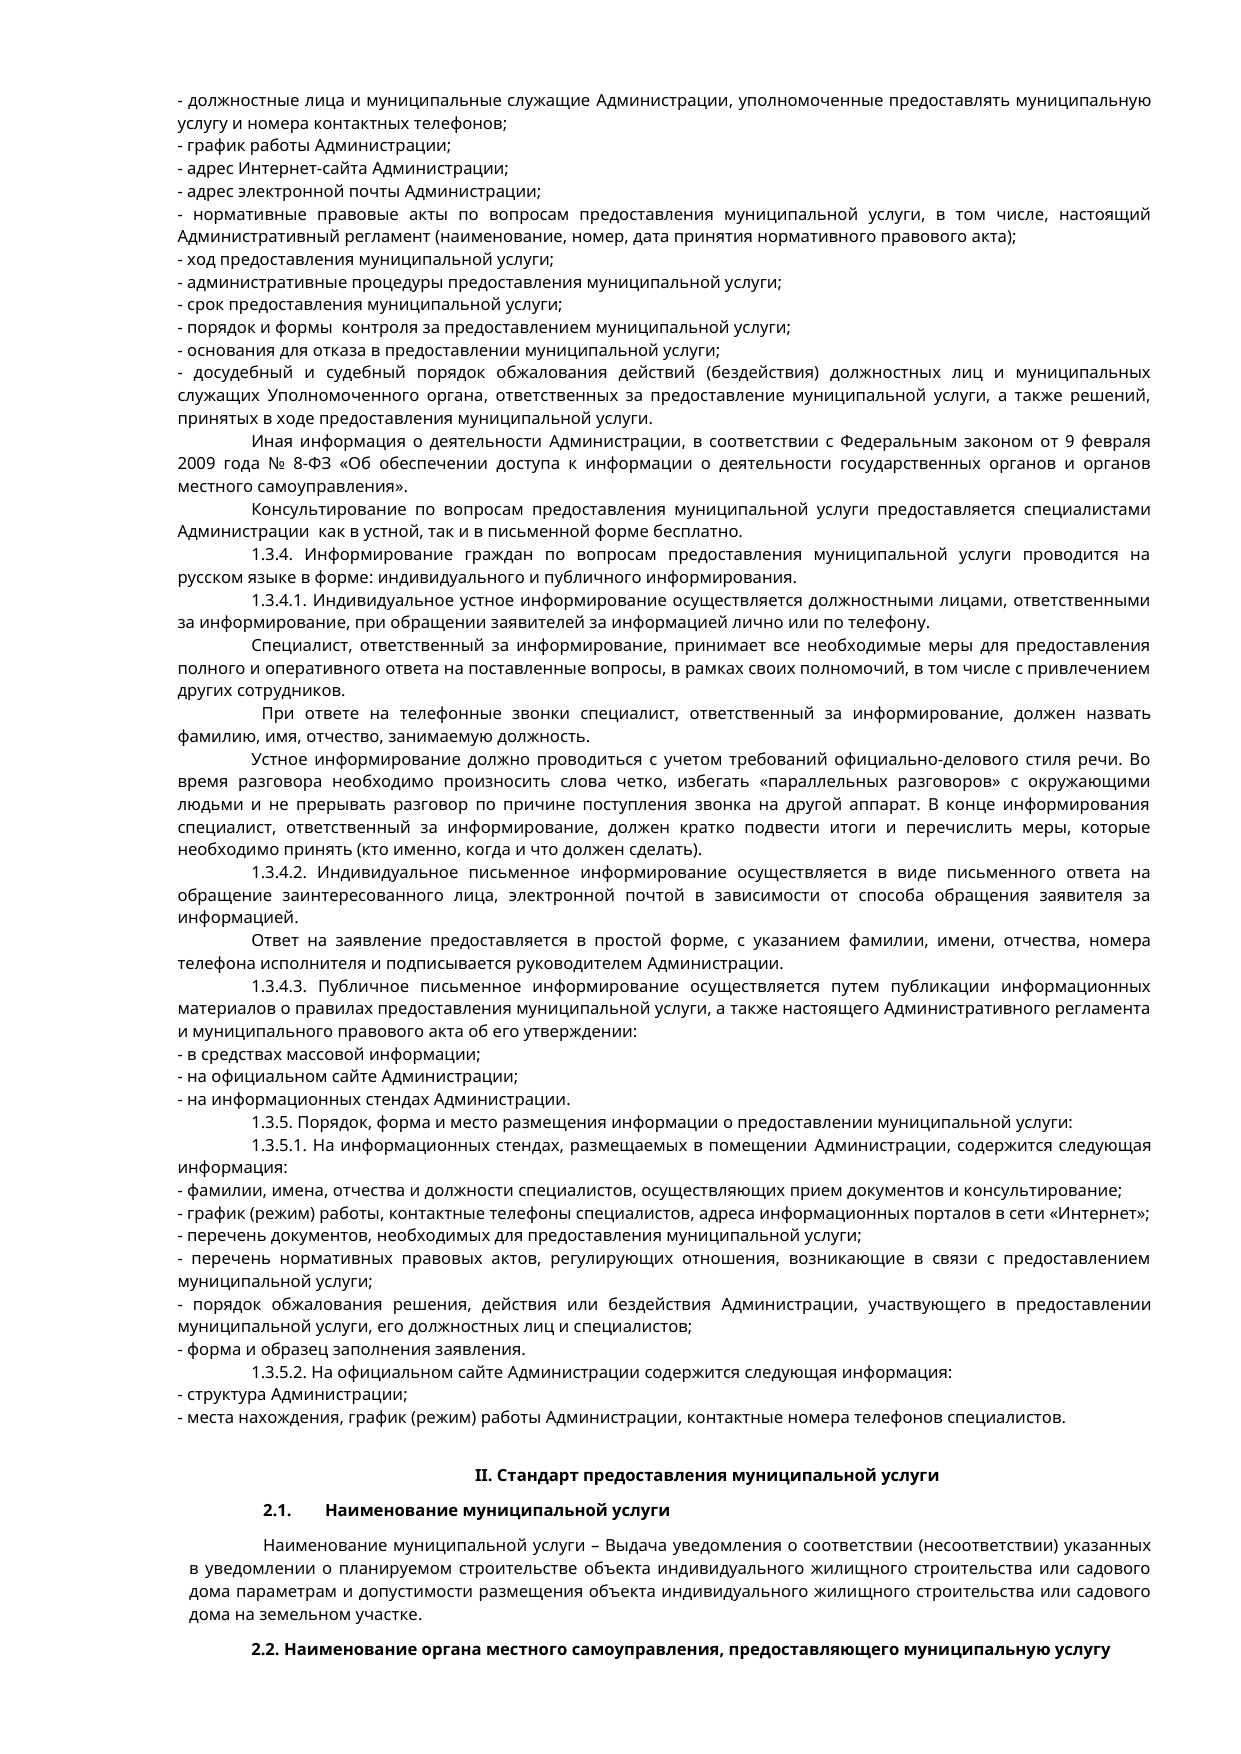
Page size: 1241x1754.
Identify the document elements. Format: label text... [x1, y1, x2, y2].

text Специалист, ответственный за информирование, принимает все необходимые меры для предоставления полного и оперативного ответа на поставленные вопросы, в рамках своих полномочий, в том числе с привлечением других сотрудников. [177, 634, 1152, 702]
text 1.3.5. Порядок, форма и место размещения информации о предоставлении муниципальной услуги: [177, 1111, 1152, 1133]
text - структура Администрации; [177, 1383, 1152, 1406]
text - в средствах массовой информации; [177, 1042, 1152, 1065]
text - форма и образец заполнения заявления. [177, 1338, 1152, 1360]
text 1.3.5.2. На официальном сайте Администрации содержится следующая информация: [177, 1360, 1152, 1383]
text Консультирование по вопросам предоставления муниципальной услуги предоставляется специалистами Администрации как в устной, так и в письменной форме бесплатно. [177, 497, 1152, 543]
text Наименование муниципальной услуги – Выдача уведомления о соответствии (несоответствии) указанных в уведомлении о планируемом строительстве объекта индивидуального жилищного строительства или садового дома параметрам и допустимости размещения объекта индивидуального жилищного строительства или садового дома на земельном участке. [189, 1534, 1152, 1625]
text - перечень нормативных правовых актов, регулирующих отношения, возникающие в связи с предоставлением муниципальной услуги; [177, 1247, 1152, 1292]
text - должностные лица и муниципальные служащие Администрации, уполномоченные предоставлять муниципальную услугу и номера контактных телефонов; [177, 89, 1152, 134]
text - нормативные правовые акты по вопросам предоставления муниципальной услуги, в том числе, настоящий Административный регламент (наименование, номер, дата принятия нормативного правового акта); [177, 202, 1152, 248]
text Ответ на заявление предоставляется в простой форме, с указанием фамилии, имени, отчества, номера телефона исполнителя и подписывается руководителем Администрации. [177, 929, 1152, 974]
text 1.3.5.1. На информационных стендах, размещаемых в помещении Администрации, содержится следующая информация: [177, 1133, 1152, 1179]
text - перечень документов, необходимых для предоставления муниципальной услуги; [177, 1224, 1152, 1247]
text - порядок и формы контроля за предоставлением муниципальной услуги; [177, 316, 1152, 338]
text 1.3.4.2. Индивидуальное письменное информирование осуществляется в виде письменного ответа на обращение заинтересованного лица, электронной почтой в зависимости от способа обращения заявителя за информацией. [177, 861, 1152, 929]
text - досудебный и судебный порядок обжалования действий (бездействия) должностных лиц и муниципальных служащих Уполномоченного органа, ответственных за предоставление муниципальной услуги, а также решений, принятых в ходе предоставления муниципальной услуги. [177, 361, 1152, 429]
text - график (режим) работы, контактные телефоны специалистов, адреса информационных порталов в сети «Интернет»; [177, 1201, 1152, 1224]
text 2.2. Наименование органа местного самоуправления, предоставляющего муниципальную услугу [177, 1637, 1152, 1660]
text Устное информирование должно проводиться с учетом требований официально-делового стиля речи. Во время разговора необходимо произносить слова четко, избегать «параллельных разговоров» с окружающими людьми и не прерывать разговор по причине поступления звонка на другой аппарат. В конце информирования специалист, ответственный за информирование, должен кратко подвести итоги и перечислить меры, которые необходимо принять (кто именно, когда и что должен сделать). [177, 747, 1152, 861]
text - основания для отказа в предоставлении муниципальной услуги; [177, 338, 1152, 361]
text 1.3.4.3. Публичное письменное информирование осуществляется путем публикации информационных материалов о правилах предоставления муниципальной услуги, а также настоящего Административного регламента и муниципального правового акта об его утверждении: [177, 974, 1152, 1042]
text Иная информация о деятельности Администрации, в соответствии с Федеральным законом от 9 февраля 2009 года № 8-ФЗ «Об обеспечении доступа к информации о деятельности государственных органов и органов местного самоуправления». [177, 429, 1152, 497]
text - места нахождения, график (режим) работы Администрации, контактные номера телефонов специалистов. [177, 1406, 1152, 1428]
text - адрес электронной почты Администрации; [177, 179, 1152, 202]
text 2.1. Наименование муниципальной услуги [189, 1499, 1152, 1522]
text - порядок обжалования решения, действия или бездействия Администрации, участвующего в предоставлении муниципальной услуги, его должностных лиц и специалистов; [177, 1292, 1152, 1338]
text - срок предоставления муниципальной услуги; [177, 293, 1152, 316]
text При ответе на телефонные звонки специалист, ответственный за информирование, должен назвать фамилию, имя, отчество, занимаемую должность. [177, 702, 1152, 747]
text - адрес Интернет-сайта Администрации; [177, 157, 1152, 179]
text - график работы Администрации; [177, 134, 1152, 157]
text 1.3.4. Информирование граждан по вопросам предоставления муниципальной услуги проводится на русском языке в форме: индивидуального и публичного информирования. [177, 543, 1152, 588]
text II. Стандарт предоставления муниципальной услуги [189, 1464, 1152, 1486]
text - административные процедуры предоставления муниципальной услуги; [177, 270, 1152, 293]
text - на официальном сайте Администрации; [177, 1065, 1152, 1088]
text - ход предоставления муниципальной услуги; [177, 248, 1152, 270]
text 1.3.4.1. Индивидуальное устное информирование осуществляется должностными лицами, ответственными за информирование, при обращении заявителей за информацией лично или по телефону. [177, 588, 1152, 634]
text - фамилии, имена, отчества и должности специалистов, осуществляющих прием документов и консультирование; [177, 1179, 1152, 1201]
text - на информационных стендах Администрации. [177, 1088, 1152, 1111]
